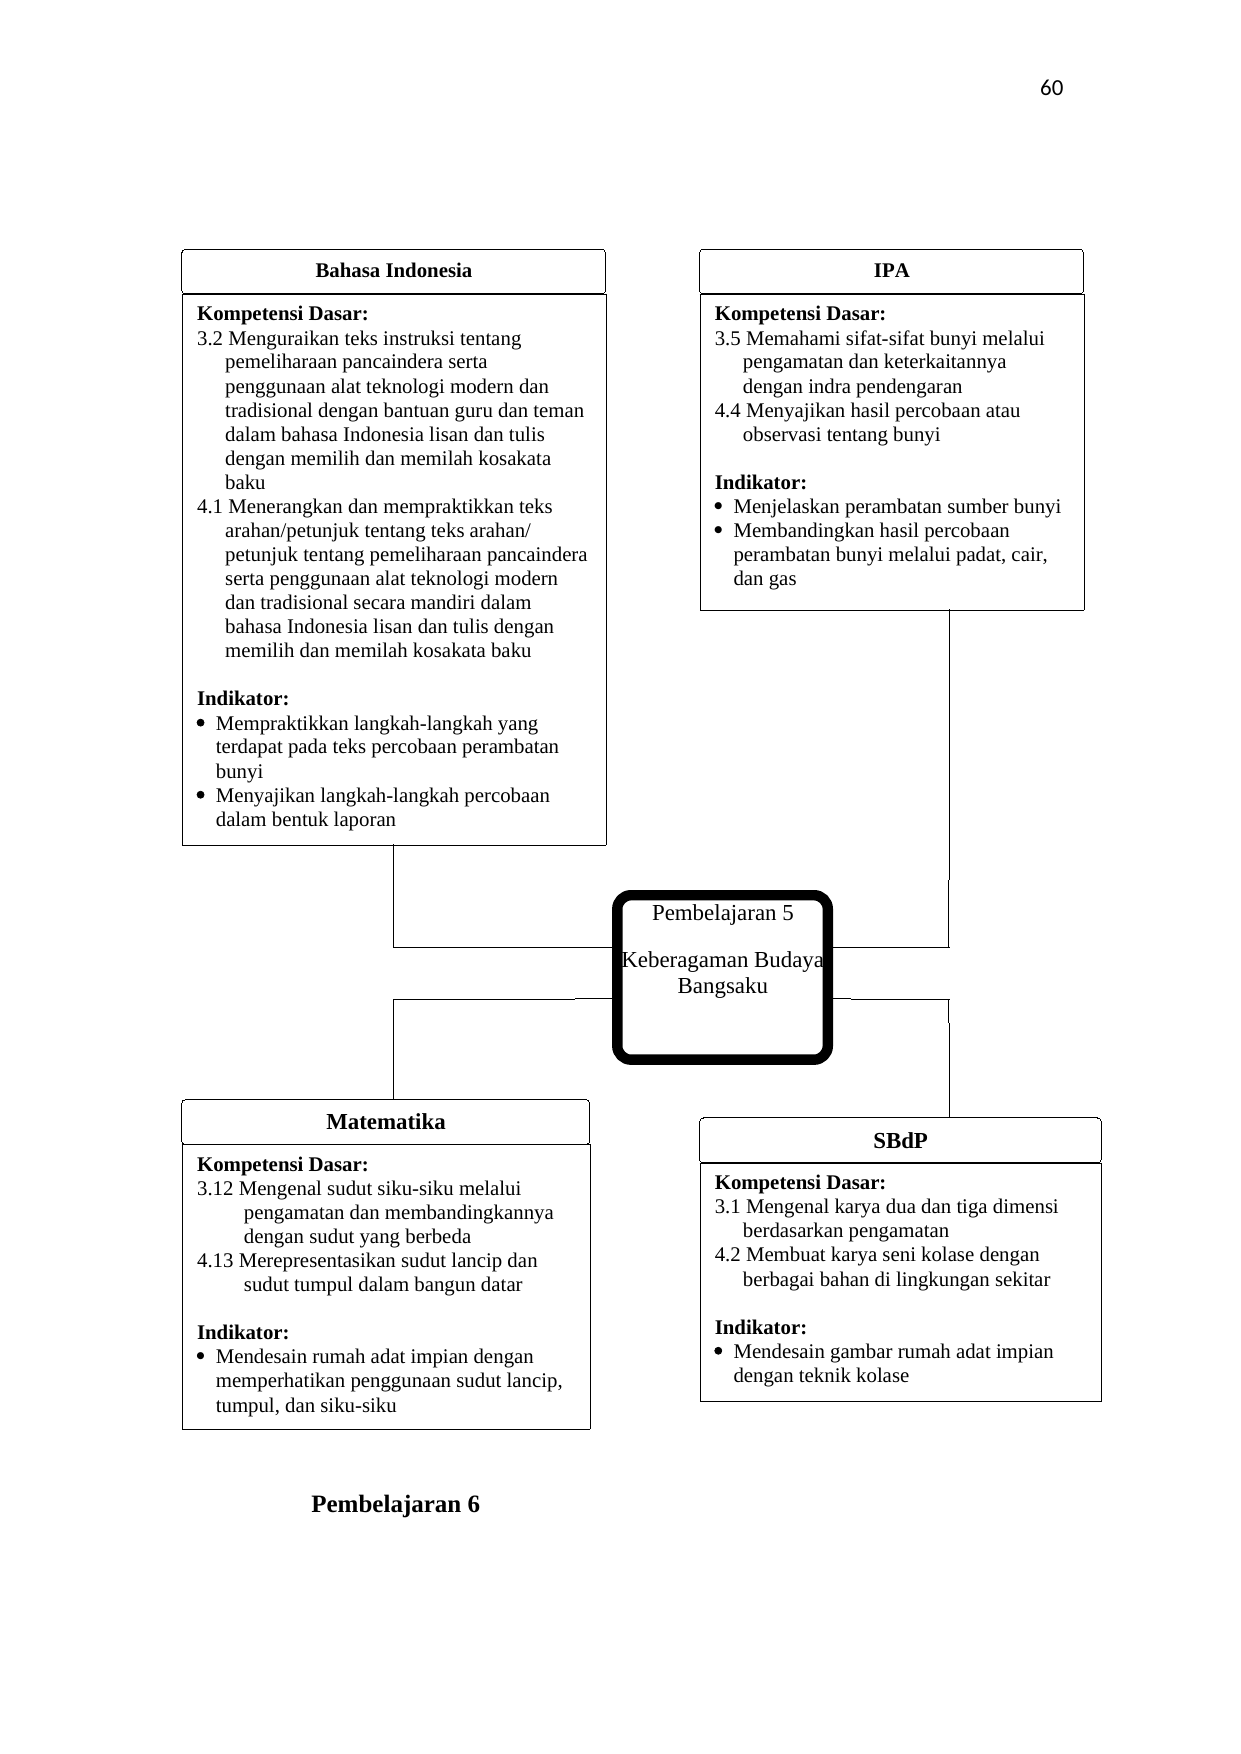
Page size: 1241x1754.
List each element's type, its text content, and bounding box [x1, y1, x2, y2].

text Pembelajaran 6 [311, 1489, 1063, 1518]
